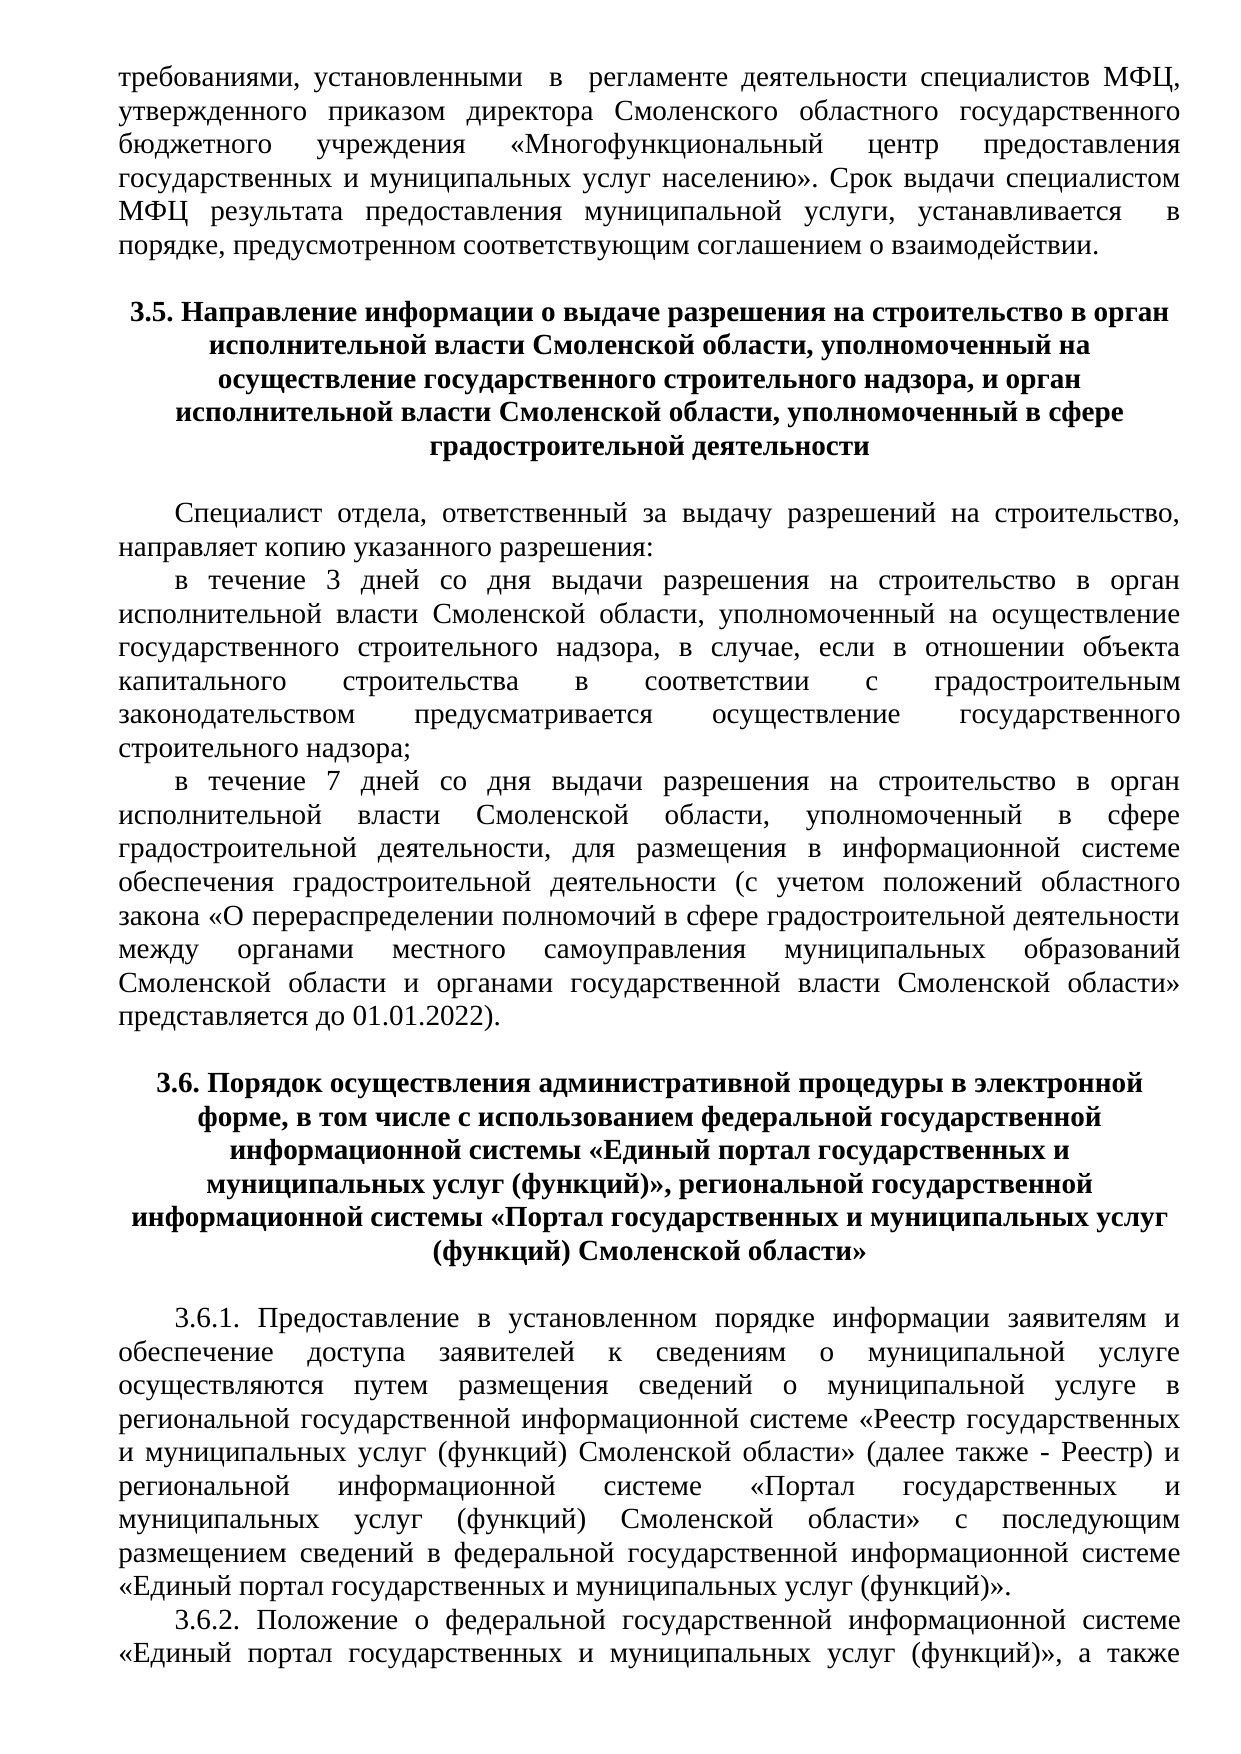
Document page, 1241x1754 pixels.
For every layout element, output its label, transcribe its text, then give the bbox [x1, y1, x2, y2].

text 3.5. Направление информации о выдаче разрешения на строительство в орган исполнительной власти Смоленской области, уполномоченный на осуществление государственного строительного надзора, и орган исполнительной власти Смоленской области, уполномоченный в сфере градостроительной деятельности [118, 294, 1181, 462]
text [118, 1602, 1181, 1669]
text 3.6. Порядок осуществления административной процедуры в электронной форме, в том числе с использованием федеральной государственной информационной системы «Единый портал государственных и муниципальных услуг (функций)», региональной государственной информационной системы «Портал государственных и муниципальных услуг (функций) Смоленской области» [118, 1065, 1181, 1267]
text в течение 7 дней со дня выдачи разрешения на строительство в орган исполнительной власти Смоленской области, уполномоченный в сфере градостроительной деятельности, для размещения в информационной системе обеспечения градостроительной деятельности (с учетом положений областного закона «О перераспределении полномочий в сфере градостроительной деятельности между органами местного самоуправления муниципальных образований Смоленской области и органами государственной власти Смоленской области» представляется до 01.01.2022). [118, 763, 1181, 1032]
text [118, 59, 1181, 260]
text в течение 3 дней со дня выдачи разрешения на строительство в орган исполнительной власти Смоленской области, уполномоченный на осуществление государственного строительного надзора, в случае, если в отношении объекта капитального строительства в соответствии с градостроительным законодательством предусматривается осуществление государственного строительного надзора; [118, 562, 1181, 763]
text Специалист отдела, ответственный за выдачу разрешений на строительство, направляет копию указанного разрешения: [118, 495, 1181, 562]
text 3.6.1. Предоставление в установленном порядке информации заявителям и обеспечение доступа заявителей к сведениям о муниципальной услуге осуществляются путем размещения сведений о муниципальной услуге в региональной государственной информационной системе «Реестр государственных и муниципальных услуг (функций) Смоленской области» (далее также - Реестр) и региональной информационной системе «Портал государственных и муниципальных услуг (функций) Смоленской области» с последующим размещением сведений в федеральной государственной информационной системе «Единый портал государственных и муниципальных услуг (функций)». [118, 1300, 1181, 1602]
